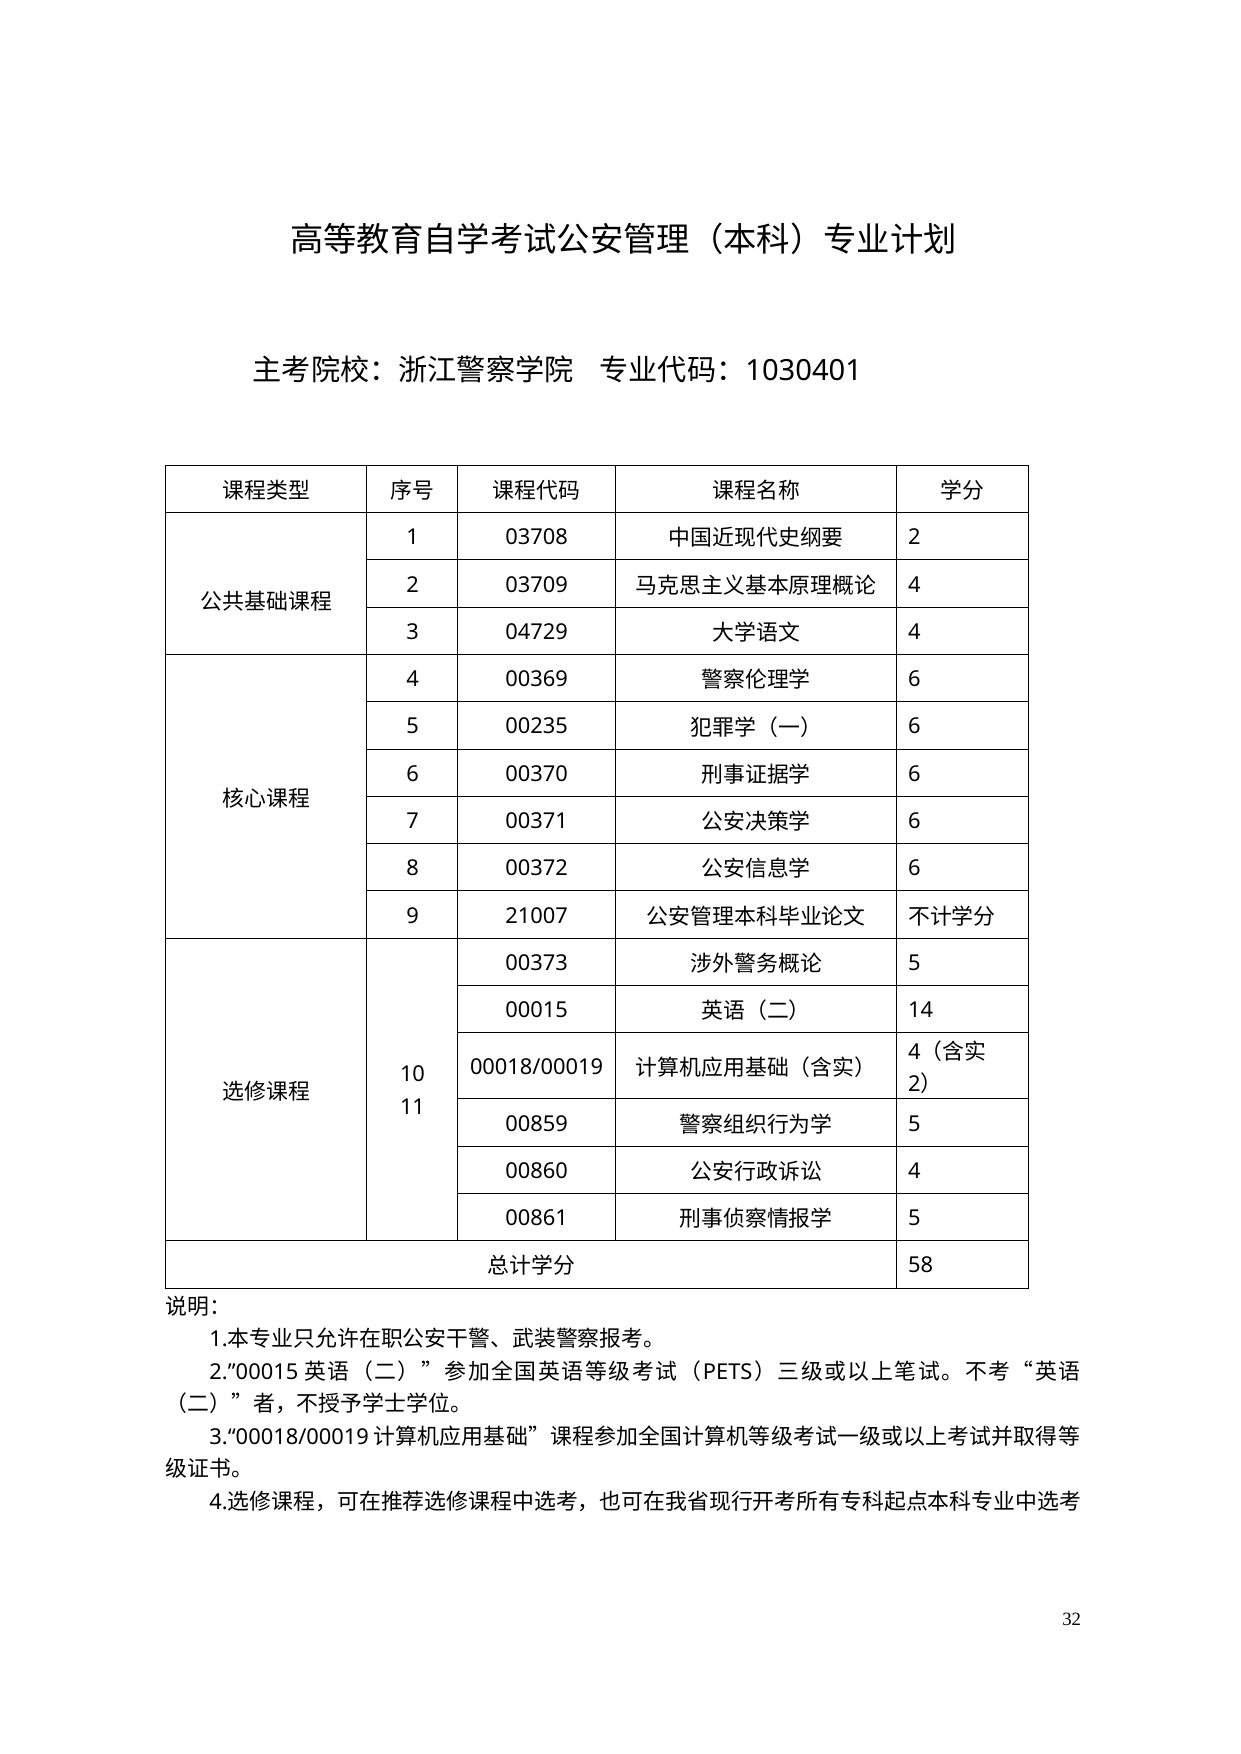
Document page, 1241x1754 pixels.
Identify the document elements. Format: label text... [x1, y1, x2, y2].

table_cell 公安管理本科毕业论文 [616, 891, 896, 938]
table_cell 涉外警务概论 [616, 939, 896, 985]
table_cell 6 [897, 844, 1028, 890]
text 2.”00015英语（二）”参加全国英语等级考试（PETS）三级或以上笔试。不考“英语（二）”者，不授予学士学位。 [165, 1353, 1081, 1418]
table_cell 03708 [458, 513, 615, 559]
table_cell 14 [897, 986, 1028, 1032]
table_cell 9 [367, 891, 457, 938]
table_cell 4 [897, 1147, 1028, 1193]
table_cell 6 [897, 750, 1028, 796]
table_cell 4 [897, 608, 1028, 654]
table_header 课程代码 [458, 466, 615, 512]
table_cell 公安行政诉讼 [616, 1147, 896, 1193]
table_cell 00370 [458, 750, 615, 796]
table_cell 总计学分 [166, 1241, 896, 1287]
text 高等教育自学考试公安管理（本科）专业计划 [165, 205, 1081, 270]
table_cell 4（含实2） [897, 1033, 1028, 1098]
table_cell 00373 [458, 939, 615, 985]
table_cell 6 [897, 702, 1028, 748]
table_cell 5 [367, 702, 457, 748]
table_cell 00861 [458, 1194, 615, 1240]
table_cell 警察伦理学 [616, 655, 896, 701]
table_cell 00371 [458, 797, 615, 843]
table_cell 核心课程 [166, 655, 366, 938]
table_cell 5 [897, 1194, 1028, 1240]
table_cell 刑事证据学 [616, 750, 896, 796]
table_cell 2 [367, 560, 457, 607]
table_cell 中国近现代史纲要 [616, 513, 896, 559]
table_header 学分 [897, 466, 1028, 512]
table_cell 00860 [458, 1147, 615, 1193]
table_cell 4 [367, 655, 457, 701]
table_cell 6 [897, 797, 1028, 843]
table_cell 6 [367, 750, 457, 796]
table_cell 英语（二） [616, 986, 896, 1032]
table_cell 犯罪学（一） [616, 702, 896, 748]
table_cell 马克思主义基本原理概论 [616, 560, 896, 607]
table_cell 10 11 [367, 939, 457, 1240]
table_cell 警察组织行为学 [616, 1099, 896, 1146]
table_cell 公安信息学 [616, 844, 896, 890]
table_cell 6 [897, 655, 1028, 701]
table_cell 5 [897, 939, 1028, 985]
table_cell 00018/00019 [458, 1033, 615, 1098]
table_cell 公安决策学 [616, 797, 896, 843]
table_cell 选修课程 [166, 939, 366, 1240]
table_header 序号 [367, 466, 457, 512]
table_cell 大学语文 [616, 608, 896, 654]
table_cell 刑事侦察情报学 [616, 1194, 896, 1240]
table_cell 00859 [458, 1099, 615, 1146]
table_header 课程名称 [616, 466, 896, 512]
table_cell 03709 [458, 560, 615, 607]
text 主考院校：浙江警察学院 专业代码：1030401 [165, 335, 1081, 400]
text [165, 1483, 1081, 1516]
text 1.本专业只允许在职公安干警、武装警察报考。 [165, 1321, 1081, 1353]
table_cell 00372 [458, 844, 615, 890]
table_cell 00369 [458, 655, 615, 701]
table_cell 58 [897, 1241, 1028, 1287]
table_cell 21007 [458, 891, 615, 938]
table_cell 00235 [458, 702, 615, 748]
table_cell 不计学分 [897, 891, 1028, 938]
text 说明： [165, 1288, 1081, 1321]
table_cell 8 [367, 844, 457, 890]
table_cell 1 [367, 513, 457, 559]
table_cell 5 [897, 1099, 1028, 1146]
table_cell 3 [367, 608, 457, 654]
table_header 课程类型 [166, 466, 366, 512]
table_cell 公共基础课程 [166, 513, 366, 654]
table_cell 00015 [458, 986, 615, 1032]
table_cell 2 [897, 513, 1028, 559]
text 3.“00018/00019计算机应用基础”课程参加全国计算机等级考试一级或以上考试并取得等级证书。 [165, 1418, 1081, 1483]
table_cell 4 [897, 560, 1028, 607]
table_cell 04729 [458, 608, 615, 654]
table_cell 7 [367, 797, 457, 843]
table_cell 计算机应用基础（含实） [616, 1033, 896, 1098]
